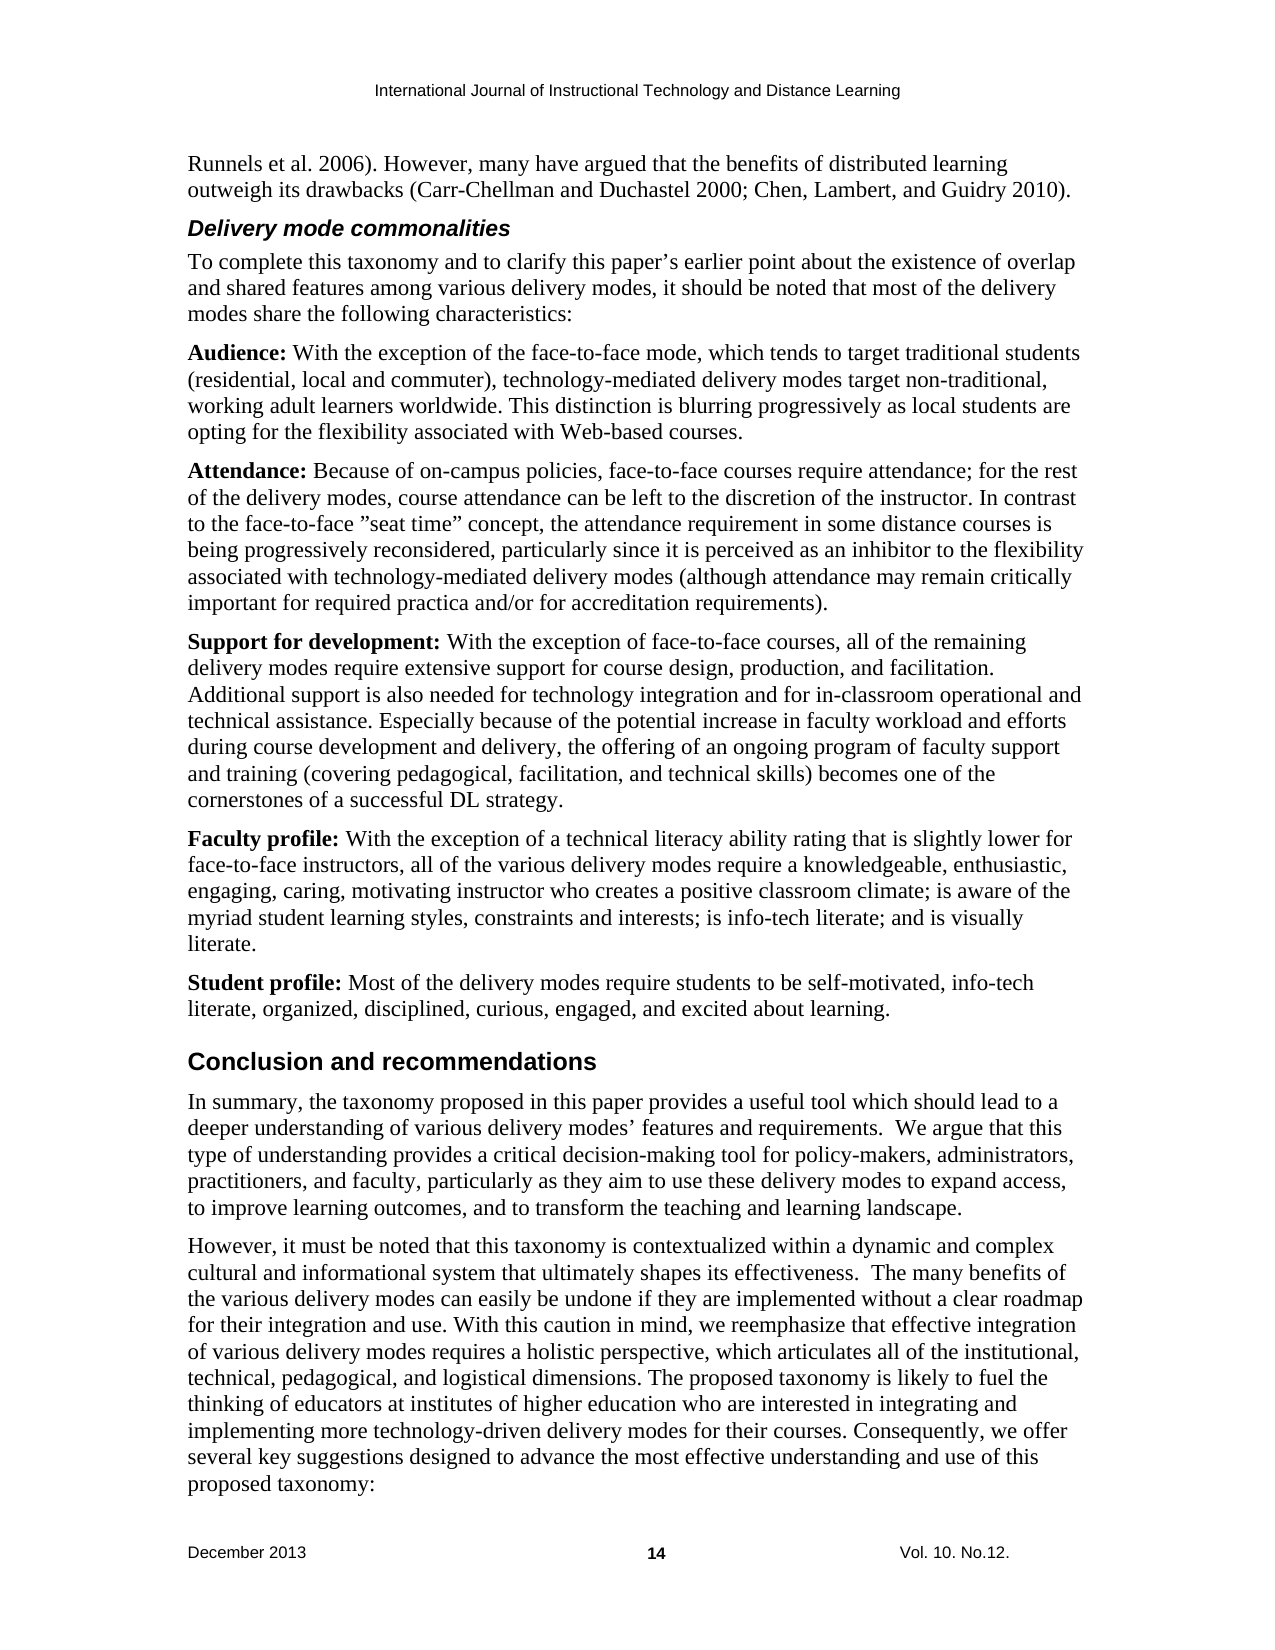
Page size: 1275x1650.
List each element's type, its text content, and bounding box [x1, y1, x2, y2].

subtitle Delivery mode commonalities [187, 215, 1087, 242]
text However, it must be noted that this taxonomy is contextualized within a dynamic and complex cultural and informational system that ultimately shapes its effectiveness. The many benefits of the various delivery modes can easily be undone if they are implemented without a clear roadmap for their integration and use. With this caution in mind, we reemphasize that effective integration of various delivery modes requires a holistic perspective, which articulates all of the institutional, technical, pedagogical, and logistical dimensions. The proposed taxonomy is likely to fuel the thinking of educators at institutes of higher education who are interested in integrating and implementing more technology-driven delivery modes for their courses. Consequently, we offer several key suggestions designed to advance the most effective understanding and use of this proposed taxonomy: [187, 1232, 1087, 1496]
text Support for development: With the exception of face-to-face courses, all of the remaining delivery modes require extensive support for course design, production, and facilitation. Additional support is also needed for technology integration and for in-classroom operational and technical assistance. Especially because of the potential increase in faculty workload and efforts during course development and delivery, the offering of an ongoing program of faculty support and training (covering pedagogical, facilitation, and technical skills) becomes one of the cornerstones of a successful DL strategy. [187, 628, 1087, 812]
text Student profile: Most of the delivery modes require students to be self-motivated, info-tech literate, organized, disciplined, curious, engaged, and excited about learning. [187, 969, 1087, 1022]
text Attendance: Because of on-campus policies, face-to-face courses require attendance; for the rest of the delivery modes, course attendance can be left to the discretion of the instructor. In contrast to the face-to-face ”seat time” concept, the attendance requirement in some distance courses is being progressively reconsidered, particularly since it is perceived as an inhibitor to the flexibility associated with technology-mediated delivery modes (although attendance may remain critically important for required practica and/or for accreditation requirements). [187, 457, 1087, 615]
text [187, 150, 1087, 203]
text To complete this taxonomy and to clarify this paper’s earlier point about the existence of overlap and shared features among various delivery modes, it should be noted that most of the delivery modes share the following characteristics: [187, 248, 1087, 327]
text Faculty profile: With the exception of a technical literacy ability rating that is slightly lower for face-to-face instructors, all of the various delivery modes require a knowledgeable, enthusiastic, engaging, caring, motivating instructor who creates a positive classroom climate; is aware of the myriad student learning styles, constraints and interests; is info-tech literate; and is visually literate. [187, 825, 1087, 957]
text In summary, the taxonomy proposed in this paper provides a useful tool which should lead to a deeper understanding of various delivery modes’ features and requirements. We argue that this type of understanding provides a critical decision-making tool for policy-makers, administrators, practitioners, and faculty, particularly as they aim to use these delivery modes to expand access, to improve learning outcomes, and to transform the teaching and learning landscape. [187, 1088, 1087, 1220]
subtitle Conclusion and recommendations [187, 1047, 1087, 1076]
text Audience: With the exception of the face-to-face mode, which tends to target traditional students (residential, local and commuter), technology-mediated delivery modes target non-traditional, working adult learners worldwide. This distinction is blurring progressively as local students are opting for the flexibility associated with Web-based courses. [187, 339, 1087, 445]
